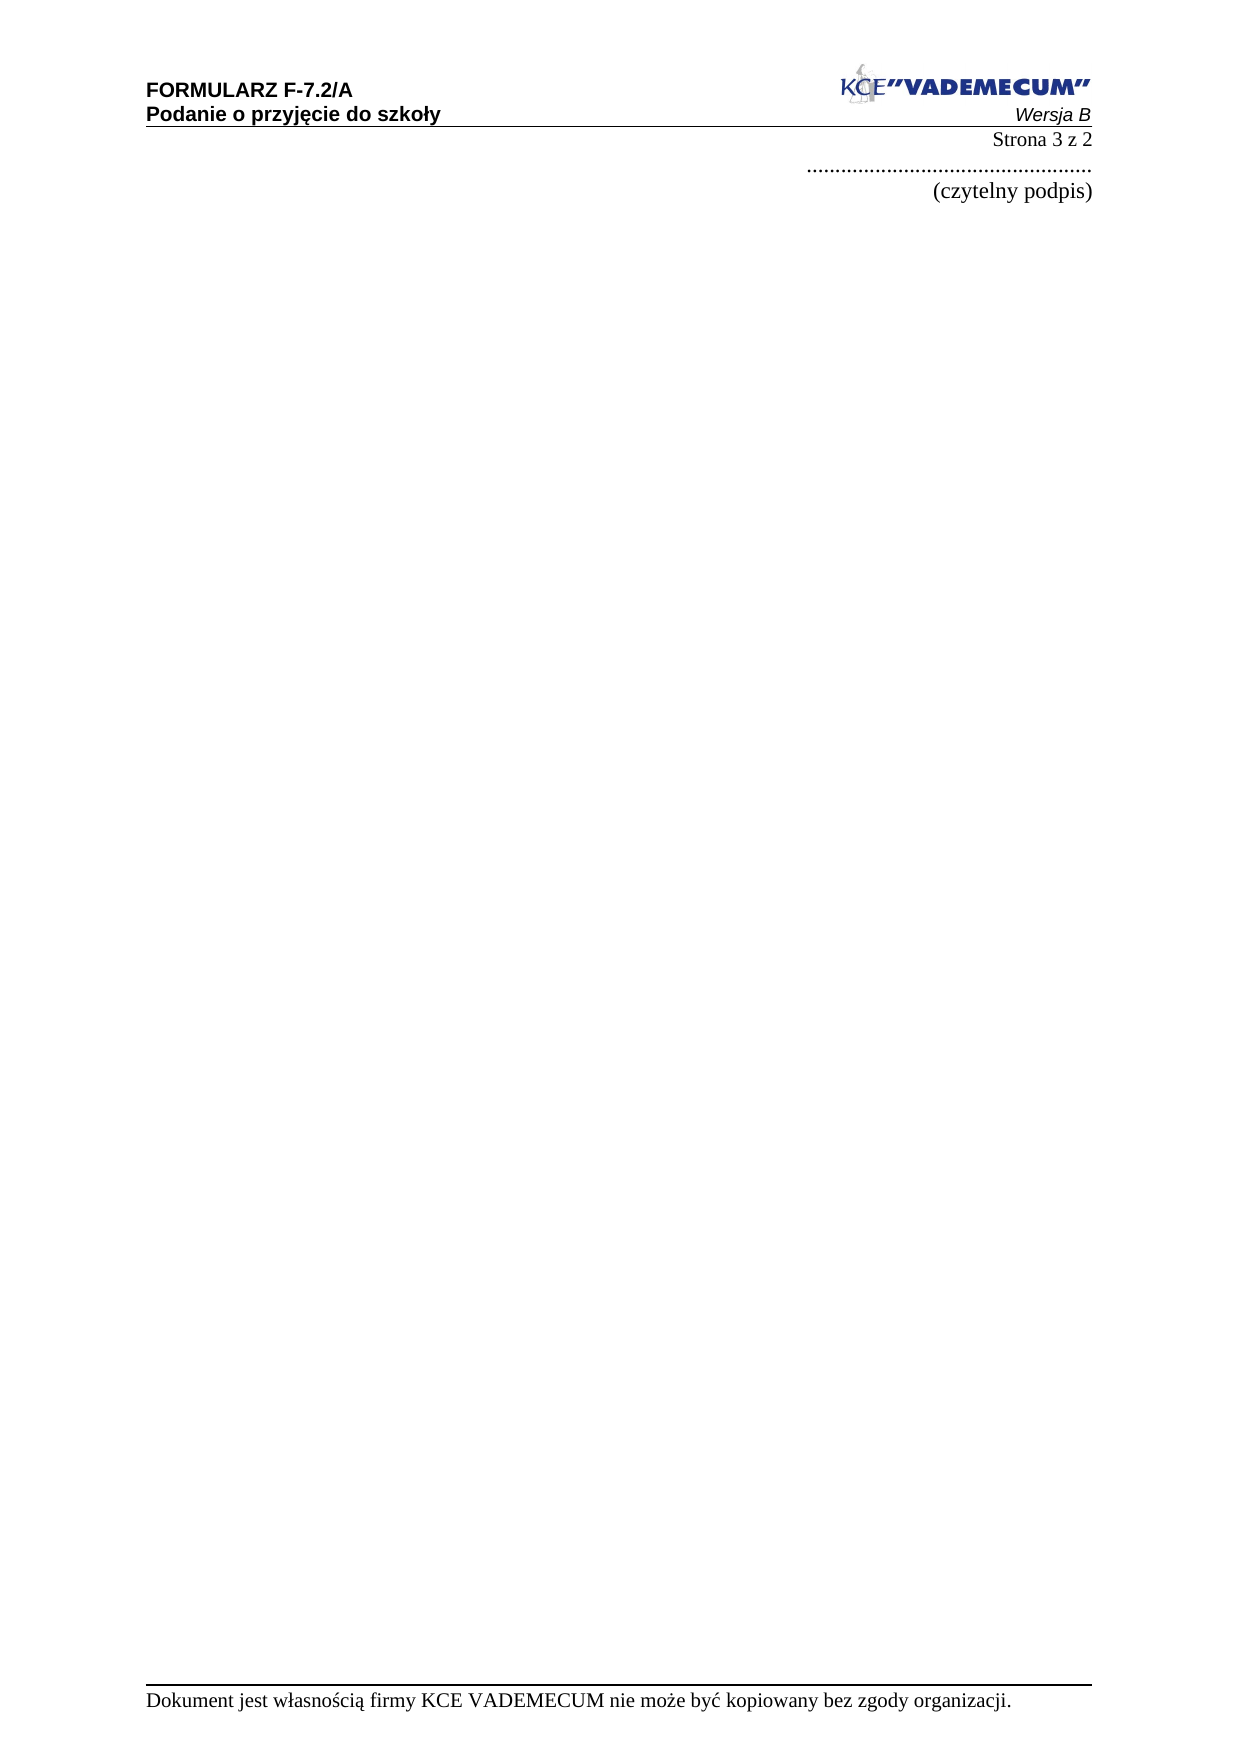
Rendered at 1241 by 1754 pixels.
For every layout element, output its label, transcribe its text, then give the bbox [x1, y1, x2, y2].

picture [839, 63, 1092, 106]
text .................................................. (czytelny podpis) [146, 151, 1092, 204]
